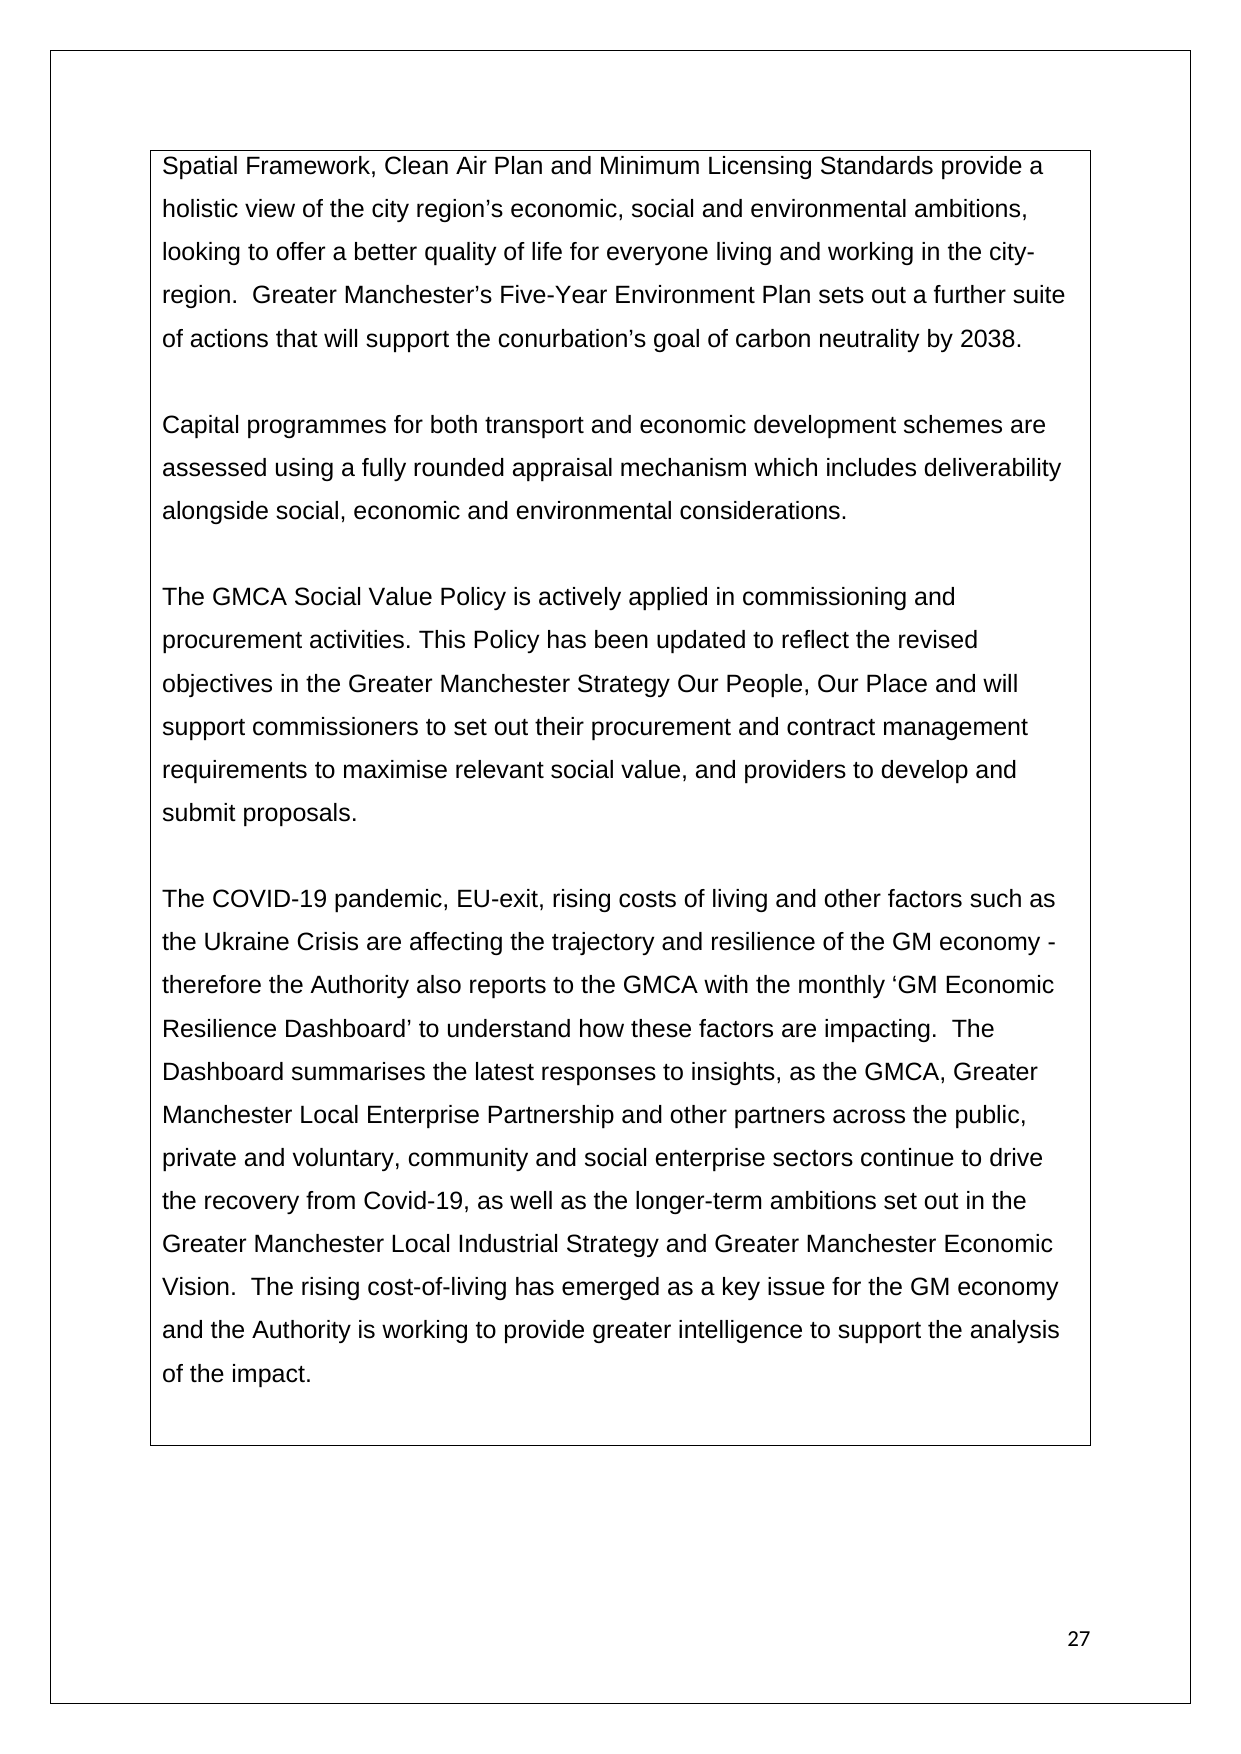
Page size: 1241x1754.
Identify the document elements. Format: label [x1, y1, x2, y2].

table_cell [151, 151, 1090, 1445]
